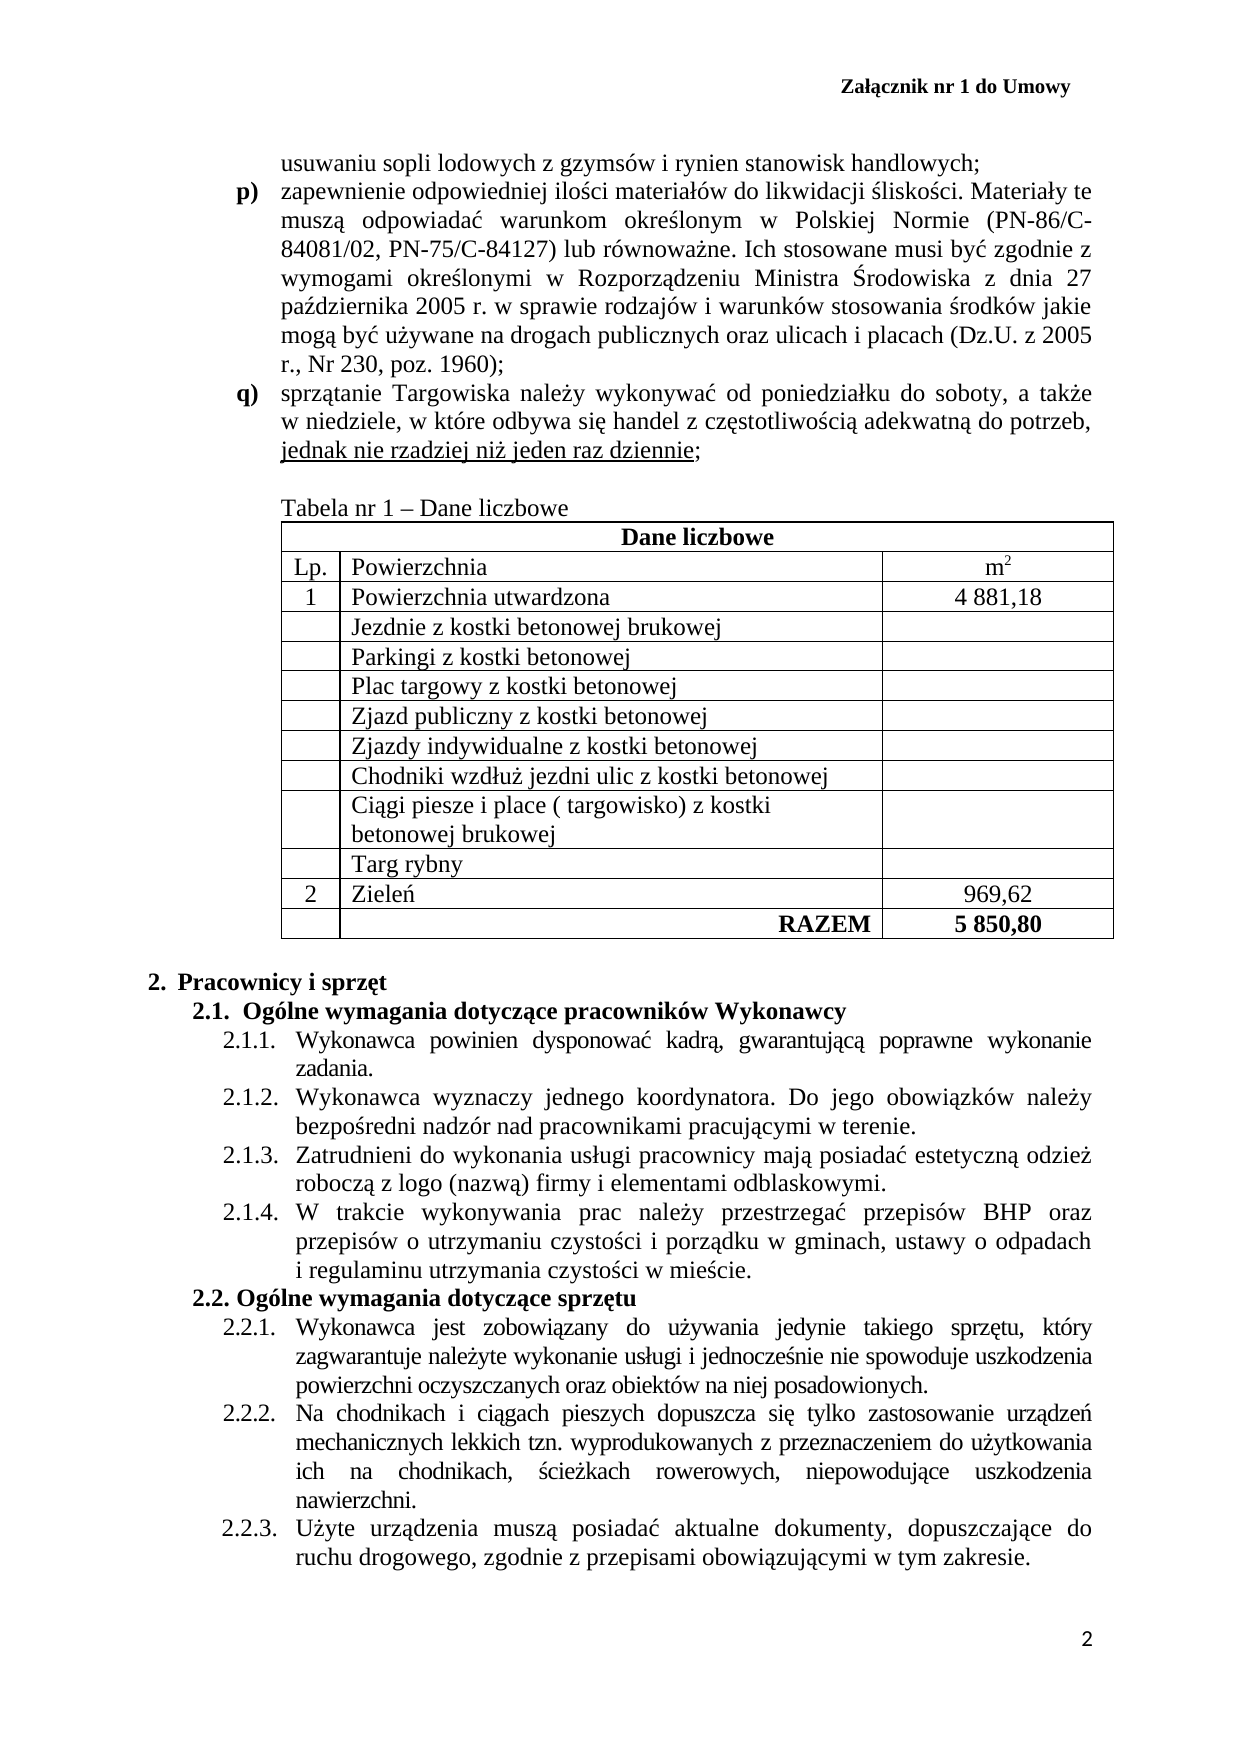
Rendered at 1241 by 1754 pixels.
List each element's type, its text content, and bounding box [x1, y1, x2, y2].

table_cell m2 [883, 552, 1113, 581]
table_cell [282, 791, 339, 848]
list Użyte urządzenia muszą posiadać aktualne dokumenty, dopuszczające do ruchu drogowego, zgodnie z przepisami obowiązującymi w tym zakresie. [221, 1513, 1093, 1571]
text Tabela nr 1 – Dane liczbowe [281, 493, 1093, 521]
table_cell [282, 909, 339, 937]
table_cell Parkingi z kostki betonowej [341, 642, 882, 670]
table_header Dane liczbowe [282, 523, 1113, 551]
table_cell Powierzchnia utwardzona [341, 582, 882, 611]
table_cell [883, 671, 1113, 700]
table_cell Jezdnie z kostki betonowej brukowej [341, 612, 882, 641]
table_cell [282, 612, 339, 641]
list Zatrudnieni do wykonania usługi pracownicy mają posiadać estetyczną odzież roboczą z logo (nazwą) firmy i elementami odblaskowymi. [223, 1140, 1093, 1197]
table_cell Chodniki wzdłuż jezdni ulic z kostki betonowej [341, 761, 882, 789]
list Ogólne wymagania dotyczące sprzętu [192, 1283, 1093, 1312]
table_cell [883, 731, 1113, 760]
table_cell Zieleń [341, 879, 882, 908]
table_cell 4 881,18 [883, 582, 1113, 611]
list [236, 148, 1093, 176]
table_cell [883, 701, 1113, 730]
table_cell [883, 791, 1113, 848]
table_cell [883, 612, 1113, 641]
table_cell 1 [282, 582, 339, 611]
list Wykonawca wyznaczy jednego koordynatora. Do jego obowiązków należy bezpośredni nadzór nad pracownikami pracującymi w terenie. [223, 1082, 1093, 1140]
table_cell RAZEM [341, 909, 882, 937]
table_cell Plac targowy z kostki betonowej [341, 671, 882, 700]
table_cell Ciągi piesze i place ( targowisko) z kostki betonowej brukowej [341, 791, 882, 848]
table_cell [282, 761, 339, 789]
table_cell Zjazdy indywidualne z kostki betonowej [341, 731, 882, 760]
list zapewnienie odpowiedniej ilości materiałów do likwidacji śliskości. Materiały te muszą odpowiadać warunkom określonym w Polskiej Normie (PN-86/C-84081/02, PN-75/C-84127) lub równoważne. Ich stosowane musi być zgodnie z wymogami określonymi w Rozporządzeniu Ministra Środowiska z dnia 27 października 2005 r. w sprawie rodzajów i warunków stosowania środków jakie mogą być używane na drogach publicznych oraz ulicach i placach (Dz.U. z 2005 r., Nr 230, poz. 1960); [236, 176, 1093, 378]
table_cell [883, 849, 1113, 878]
list W trakcie wykonywania prac należy przestrzegać przepisów BHP oraz przepisów o utrzymaniu czystości i porządku w gminach, ustawy o odpadach i regulaminu utrzymania czystości w mieście. [223, 1197, 1093, 1283]
table_cell Lp. [282, 552, 339, 581]
list Wykonawca jest zobowiązany do używania jedynie takiego sprzętu, który zagwarantuje należyte wykonanie usługi i jednocześnie nie spowoduje uszkodzenia powierzchni oczyszczanych oraz obiektów na niej posadowionych. [223, 1312, 1093, 1398]
table_cell [282, 731, 339, 760]
list Wykonawca powinien dysponować kadrą, gwarantującą poprawne wykonanie zadania. [223, 1025, 1093, 1082]
list Ogólne wymagania dotyczące pracowników Wykonawcy [192, 996, 1093, 1025]
table_cell [282, 701, 339, 730]
table_cell Targ rybny [341, 849, 882, 878]
table_cell 5 850,80 [883, 909, 1113, 937]
list Pracownicy i sprzęt [148, 967, 1093, 996]
table_cell [282, 849, 339, 878]
table_cell 2 [282, 879, 339, 908]
table_cell Zjazd publiczny z kostki betonowej [341, 701, 882, 730]
table_cell [282, 671, 339, 700]
table_cell [883, 761, 1113, 789]
table_cell 969,62 [883, 879, 1113, 908]
list Na chodnikach i ciągach pieszych dopuszcza się tylko zastosowanie urządzeń mechanicznych lekkich tzn. wyprodukowanych z przeznaczeniem do użytkowania ich na chodnikach, ścieżkach rowerowych, niepowodujące uszkodzenia nawierzchni. [223, 1398, 1093, 1513]
table_cell Powierzchnia [341, 552, 882, 581]
table_cell [282, 642, 339, 670]
list sprzątanie Targowiska należy wykonywać od poniedziałku do soboty, a także w niedziele, w które odbywa się handel z częstotliwością adekwatną do potrzeb, jednak nie rzadziej niż jeden raz dziennie; [236, 378, 1093, 464]
table_cell [883, 642, 1113, 670]
